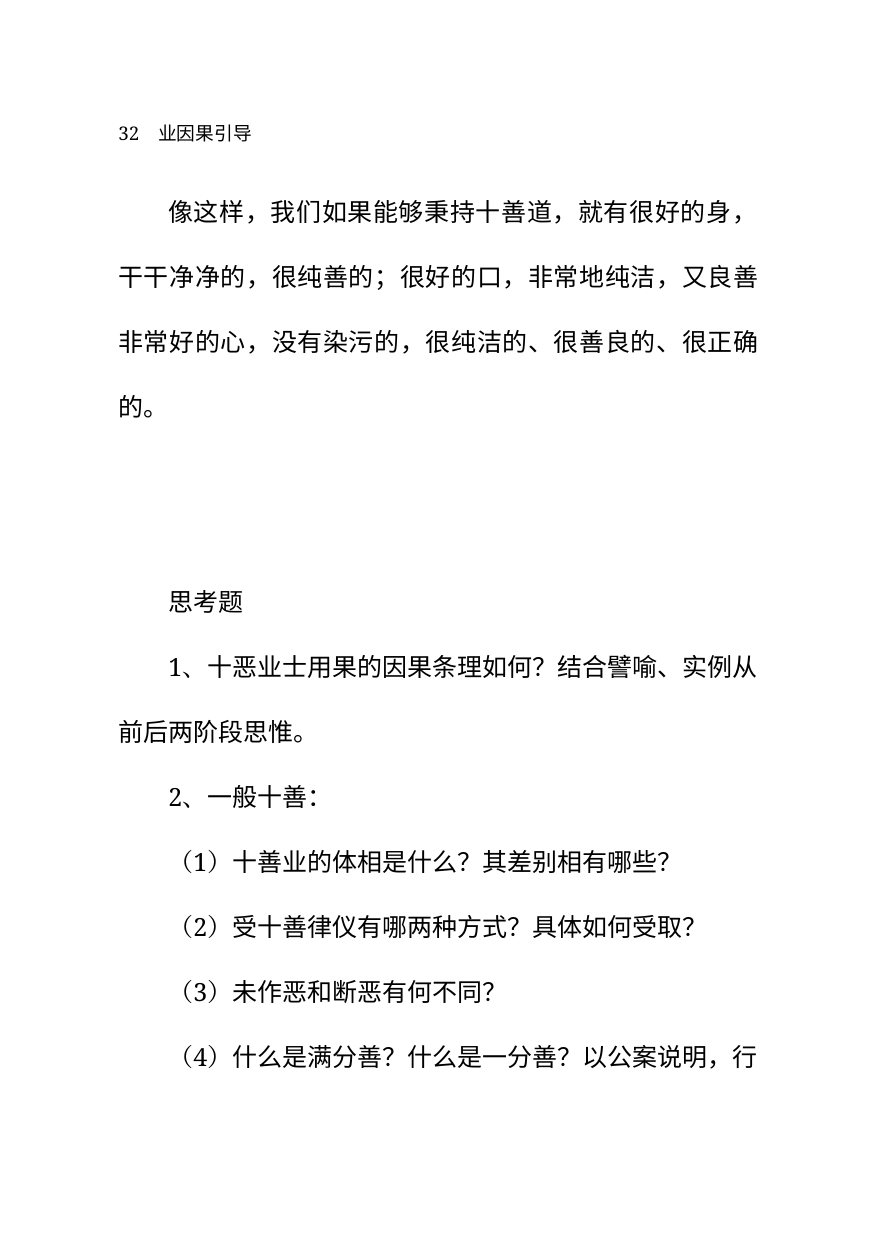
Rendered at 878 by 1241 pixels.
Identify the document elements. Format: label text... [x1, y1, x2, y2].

text 2、一般十善： [118, 763, 759, 828]
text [118, 1023, 759, 1088]
text （2）受十善律仪有哪两种方式？具体如何受取？ [118, 893, 759, 958]
text （3）未作恶和断恶有何不同？ [118, 958, 759, 1023]
text 1、十恶业士用果的因果条理如何？结合譬喻、实例从前后两阶段思惟。 [118, 633, 759, 763]
text （1）十善业的体相是什么？其差别相有哪些？ [118, 828, 759, 893]
text 思考题 [118, 568, 759, 633]
text 像这样，我们如果能够秉持十善道，就有很好的身，干干净净的，很纯善的；很好的口，非常地纯洁，又良善；非常好的心，没有染污的，很纯洁的、很善良的、很正确的。 [118, 178, 759, 438]
